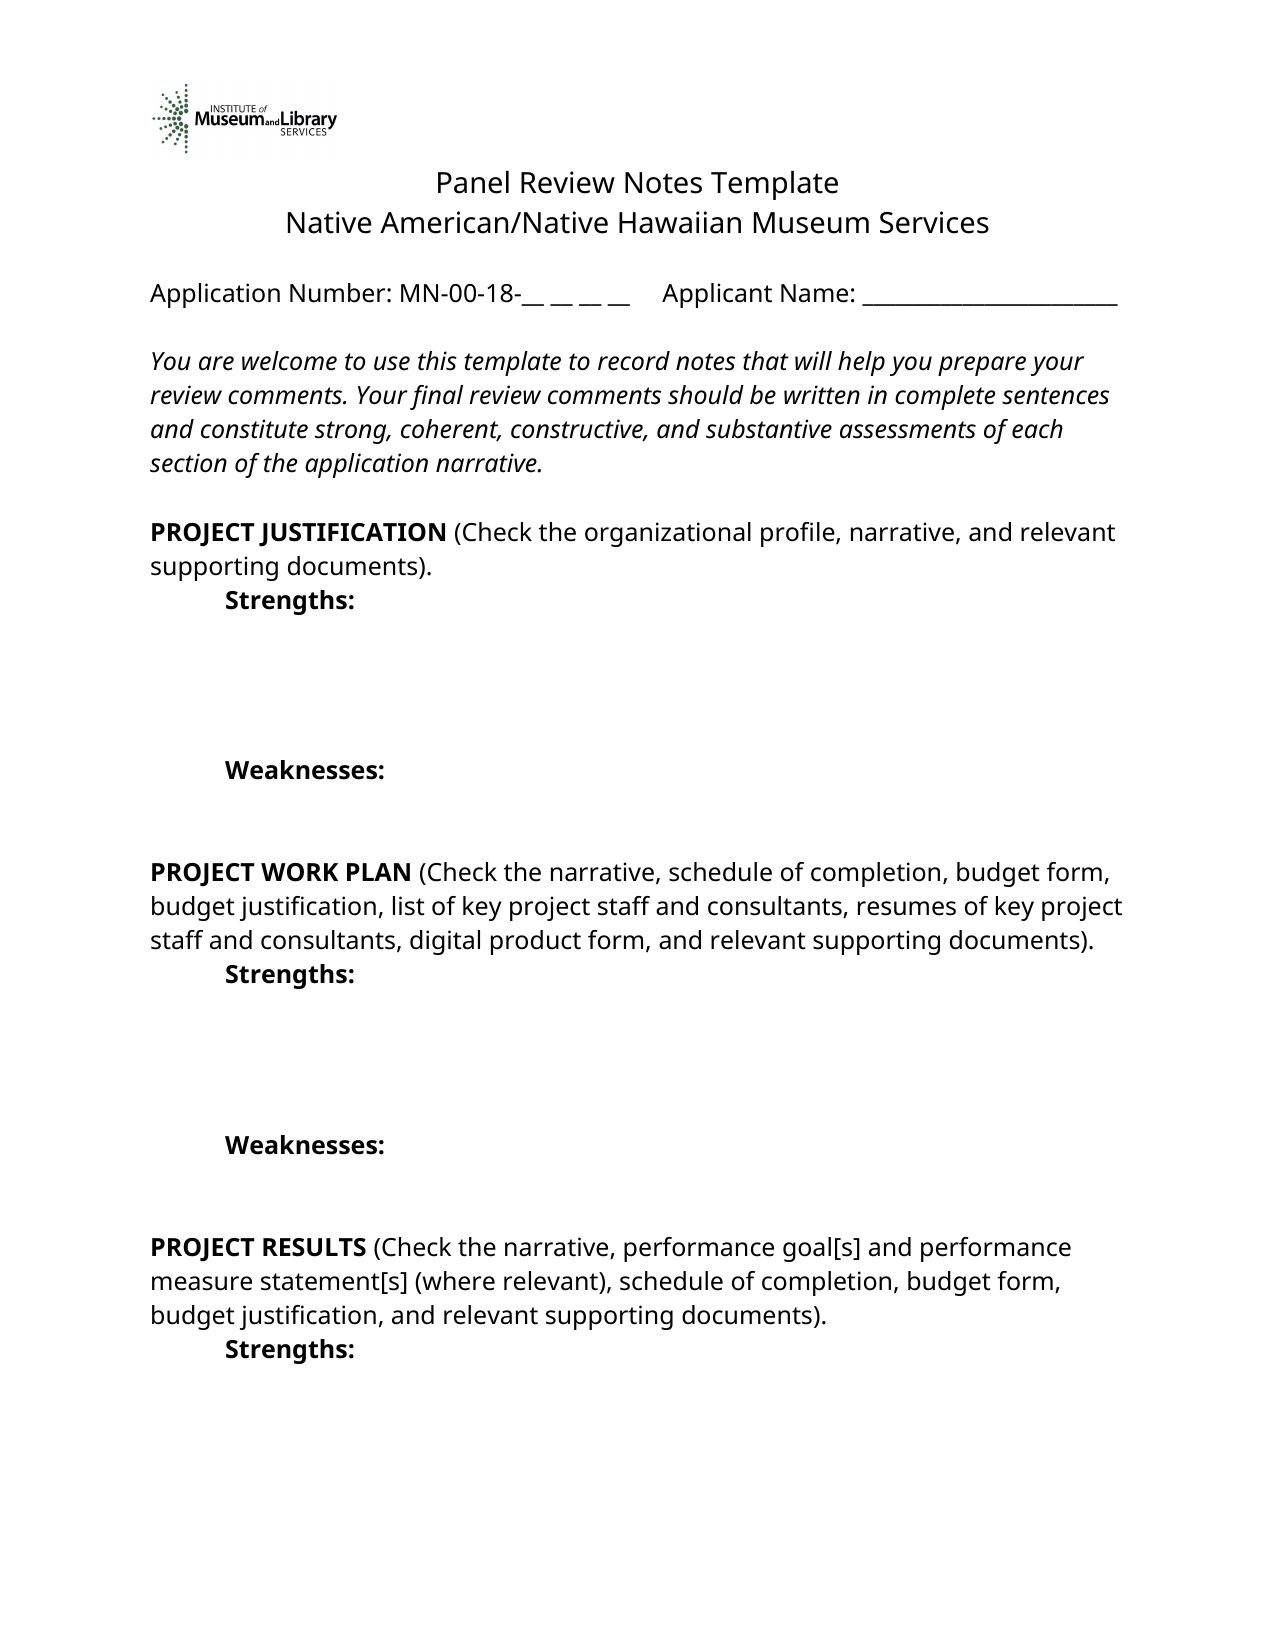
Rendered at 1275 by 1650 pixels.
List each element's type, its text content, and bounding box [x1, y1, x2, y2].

text PROJECT WORK PLAN (Check the narrative, schedule of completion, budget form, budget justification, list of key project staff and consultants, resumes of key project staff and consultants, digital product form, and relevant supporting documents). [150, 855, 1125, 957]
text PROJECT RESULTS (Check the narrative, performance goal[s] and performance measure statement[s] (where relevant), schedule of completion, budget form, budget justification, and relevant supporting documents). [150, 1229, 1125, 1332]
picture [150, 75, 343, 163]
text Strengths: [225, 1332, 1125, 1366]
text Application Number: MN-00-18-__ __ __ __ Applicant Name: _______________________ [150, 276, 1125, 310]
text Weaknesses: [225, 753, 1125, 787]
text You are welcome to use this template to record notes that will help you prepare your review comments. Your final review comments should be written in complete sentences and constitute strong, coherent, constructive, and substantive assessments of each section of the application narrative. [150, 344, 1125, 480]
text Native American/Native Hawaiian Museum Services [150, 202, 1125, 242]
text Strengths: [225, 582, 1125, 616]
text Panel Review Notes Template [150, 162, 1125, 202]
text PROJECT JUSTIFICATION (Check the organizational profile, narrative, and relevant supporting documents). [150, 514, 1125, 582]
text Strengths: [225, 957, 1125, 991]
text Weaknesses: [225, 1127, 1125, 1161]
